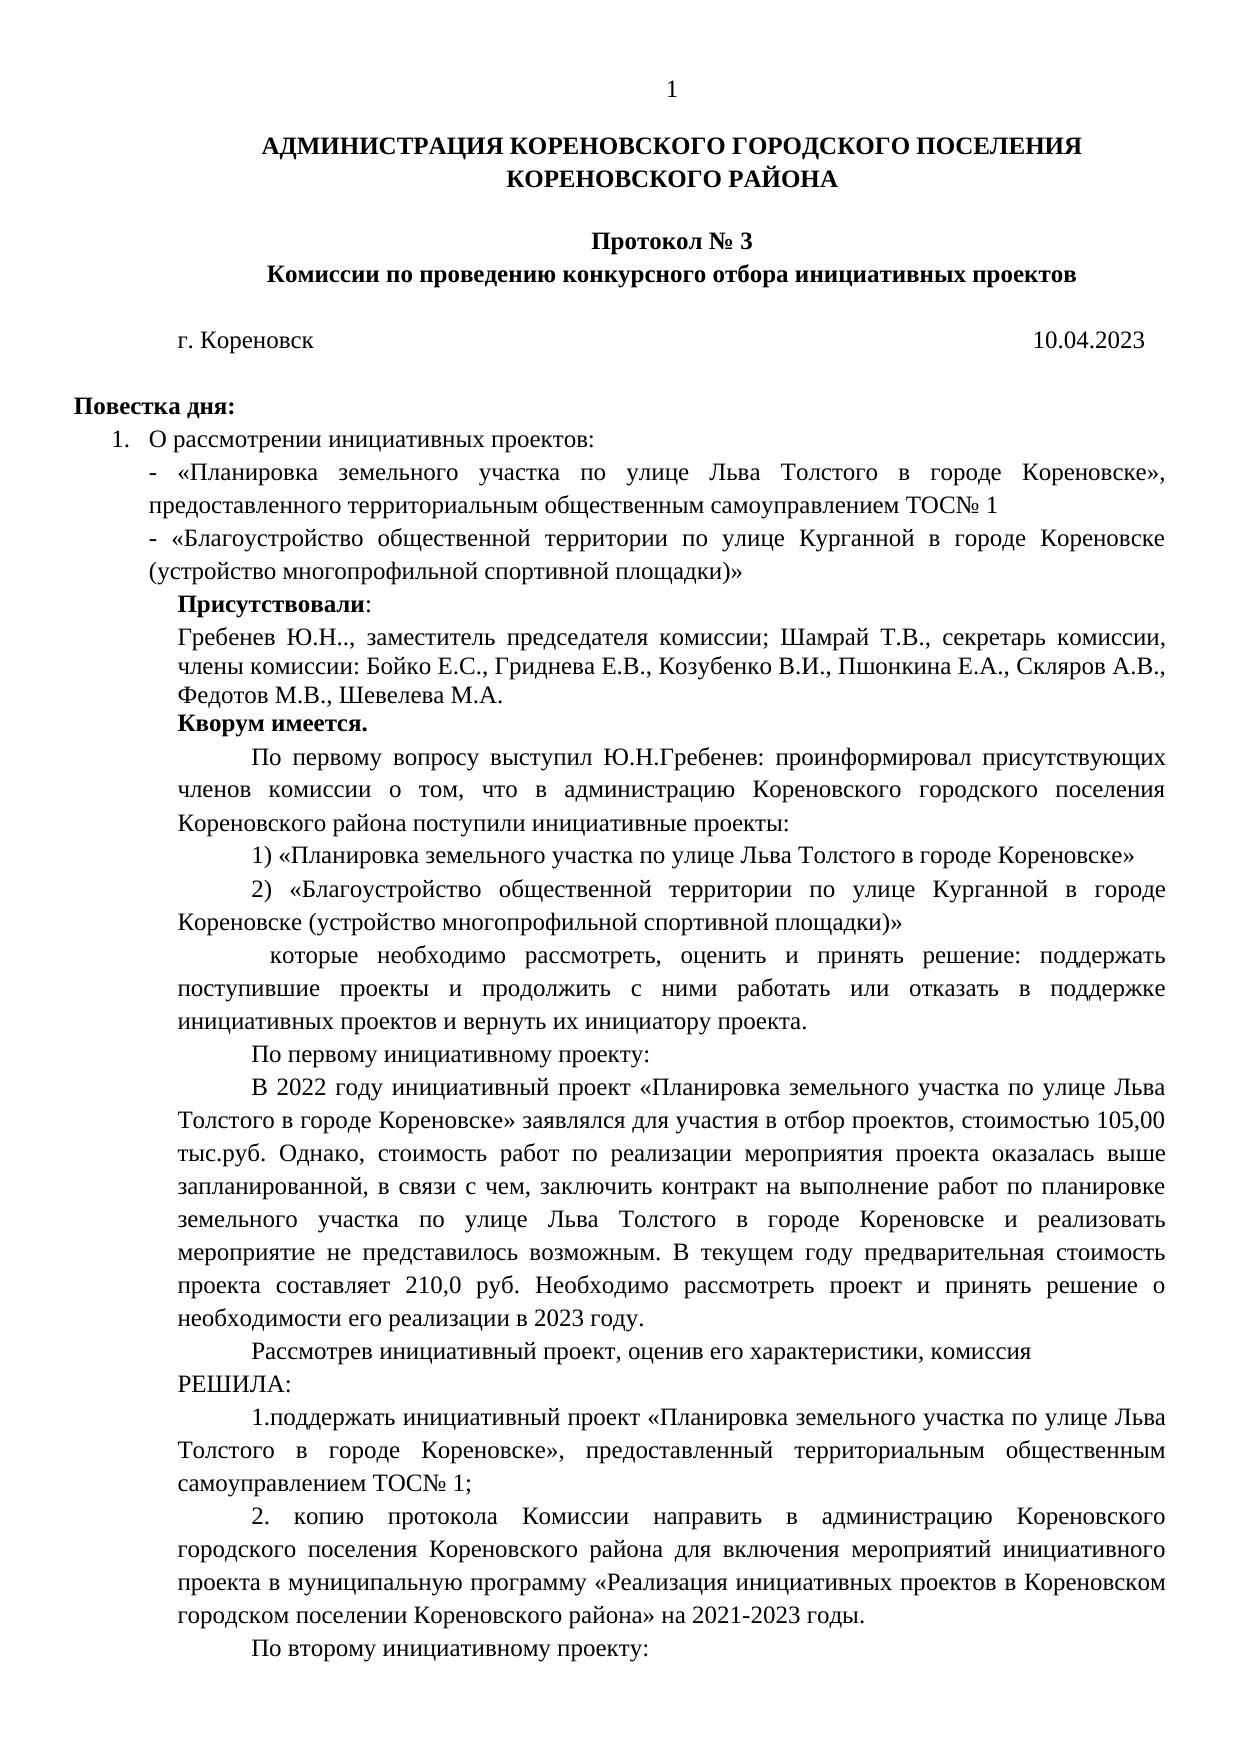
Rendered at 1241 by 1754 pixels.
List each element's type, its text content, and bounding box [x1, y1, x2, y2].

text По второму инициативному проекту: [177, 1633, 1167, 1662]
list О рассмотрении инициативных проектов: [111, 424, 1167, 453]
text 1) «Планировка земельного участка по улице Льва Толстого в городе Кореновске» [177, 841, 1167, 869]
text По первому вопросу выступил Ю.Н.Гребенев: проинформировал присутствующих членов комиссии о том, что в администрацию Кореновского городского поселения Кореновского района поступили инициативные проекты: [177, 742, 1167, 836]
list - «Благоустройство общественной территории по улице Курганной в городе Кореновске (устройство многопрофильной спортивной площадки)» [149, 523, 1167, 585]
text В 2022 году инициативный проект «Планировка земельного участка по улице Льва Толстого в городе Кореновске» заявлялся для участия в отбор проектов, стоимостью 105,00 тыс.руб. Однако, стоимость работ по реализации мероприятия проекта оказалась выше запланированной, в связи с чем, заключить контракт на выполнение работ по планировке земельного участка по улице Льва Толстого в городе Кореновске и реализовать мероприятие не представилось возможным. В текущем году предварительная стоимость проекта составляет 210,0 руб. Необходимо рассмотреть проект и принять решение о необходимости его реализации в 2023 году. [177, 1072, 1167, 1332]
text Протокол № 3 [177, 226, 1167, 255]
text Присутствовали: [177, 589, 1167, 618]
text которые необходимо рассмотреть, оценить и принять решение: поддержать поступившие проекты и продолжить с ними работать или отказать в поддержке инициативных проектов и вернуть их инициатору проекта. [177, 940, 1167, 1034]
list - «Планировка земельного участка по улице Льва Толстого в городе Кореновске», предоставленного территориальным общественным самоуправлением ТОС№ 1 [149, 457, 1167, 519]
text По первому инициативному проекту: [177, 1039, 1167, 1067]
text Рассмотрев инициативный проект, оценив его характеристики, комиссия [177, 1336, 1167, 1365]
text 2) «Благоустройство общественной территории по улице Курганной в городе Кореновске (устройство многопрофильной спортивной площадки)» [177, 874, 1167, 935]
text Гребенев Ю.Н.., заместитель председателя комиссии; Шамрай Т.В., секретарь комиссии, члены комиссии: Бойко Е.С., Гриднева Е.В., Козубенко В.И., Пшонкина Е.А., Скляров А.В., Федотов М.В., Шевелева М.А. [177, 622, 1167, 708]
text 2. копию протокола Комиссии направить в администрацию Кореновского городского поселения Кореновского района для включения мероприятий инициативного проекта в муниципальную программу «Реализация инициативных проектов в Кореновском городском поселении Кореновского района» на 2021-2023 годы. [177, 1501, 1167, 1629]
text Кворум имеется. [177, 708, 1167, 737]
text 1.поддержать инициативный проект «Планировка земельного участка по улице Льва Толстого в городе Кореновске», предоставленный территориальным общественным самоуправлением ТОС№ 1; [177, 1402, 1167, 1497]
text Повестка дня: [74, 391, 1167, 420]
text РЕШИЛА: [177, 1369, 1167, 1398]
text АДМИНИСТРАЦИЯ КОРЕНОВСКОГО ГОРОДСКОГО ПОСЕЛЕНИЯ КОРЕНОВСКОГО РАЙОНА [177, 131, 1167, 193]
text Комиссии по проведению конкурсного отбора инициативных проектов [177, 259, 1167, 288]
text г. Кореновск 10.04.2023 [177, 325, 1167, 354]
